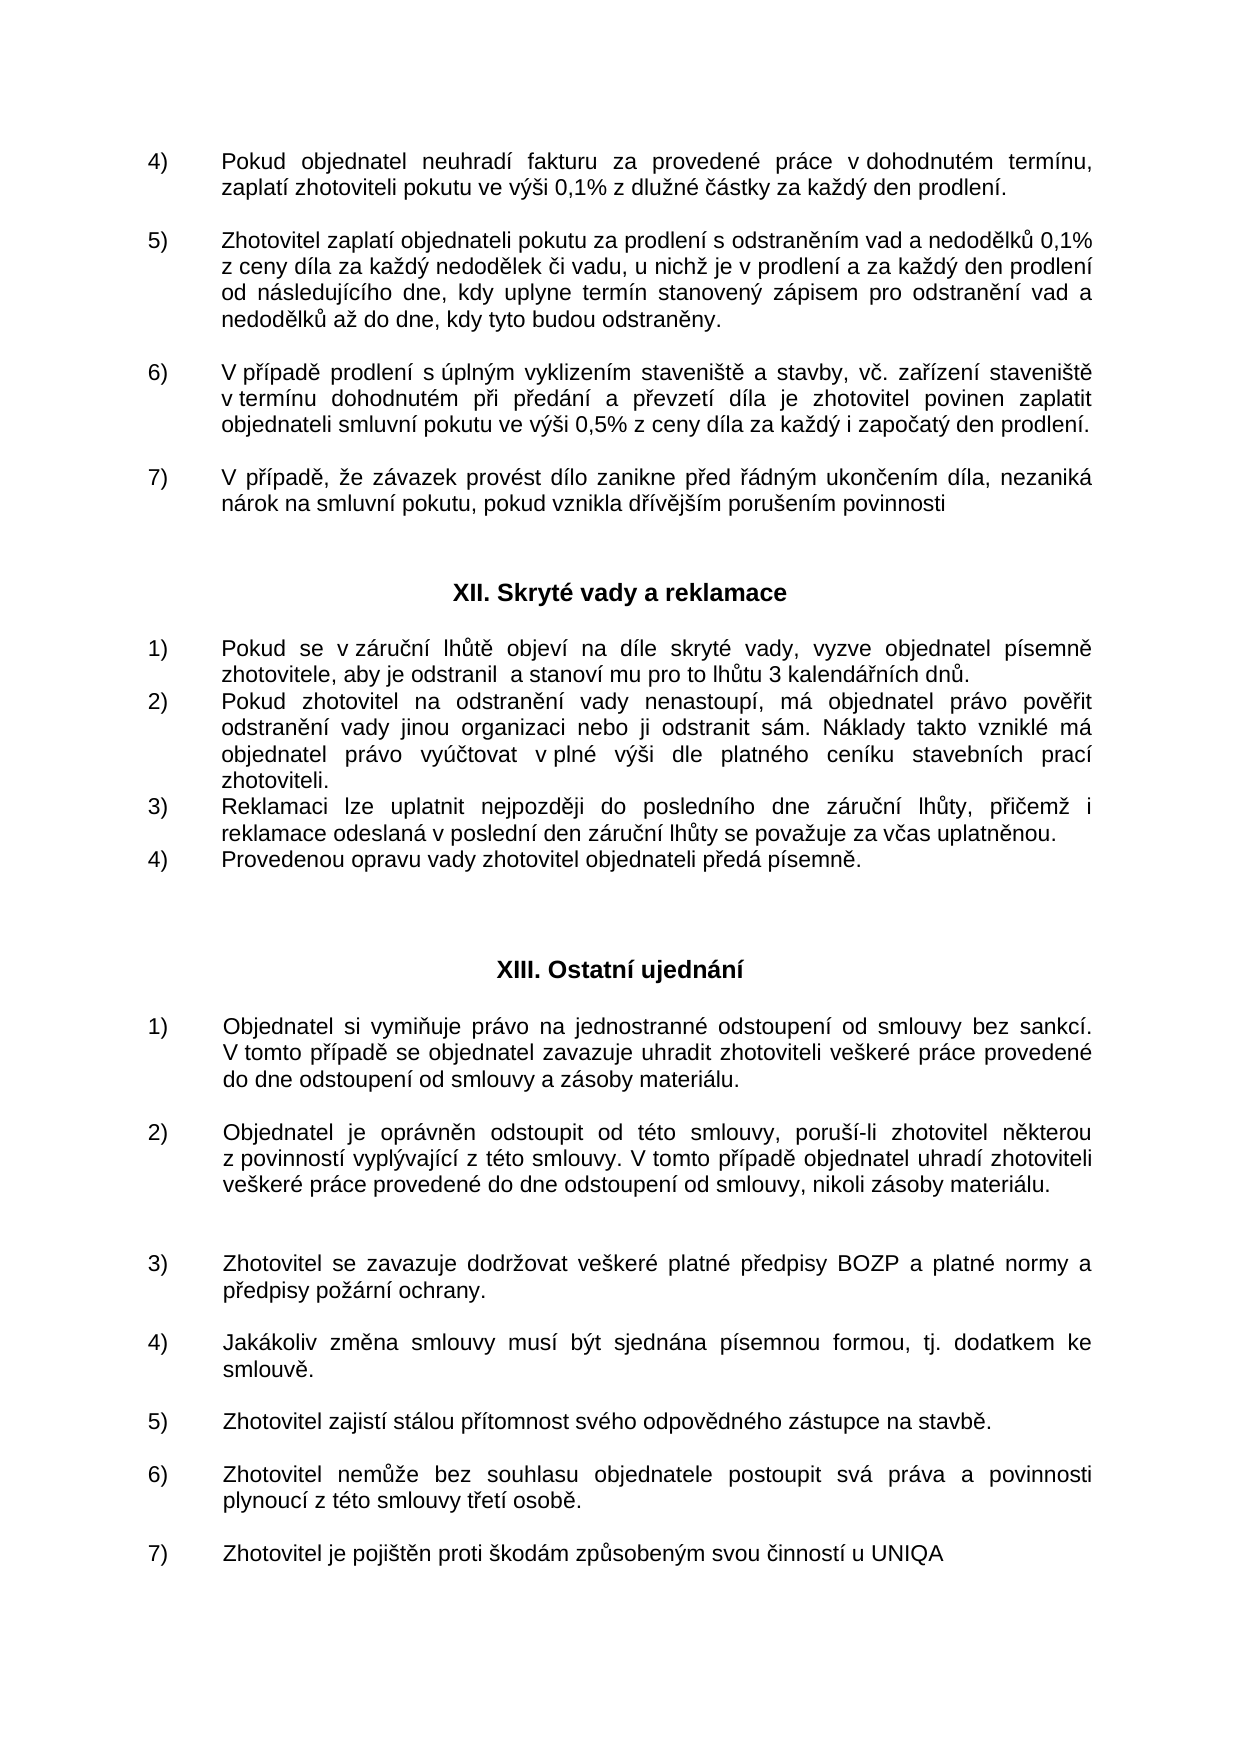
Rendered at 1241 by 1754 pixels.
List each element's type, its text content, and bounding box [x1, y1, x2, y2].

list Zhotovitel zajistí stálou přítomnost svého odpovědného zástupce na stavbě. [148, 1408, 1093, 1435]
list Pokud zhotovitel na odstranění vady nenastoupí, má objednatel právo pověřit odstranění vady jinou organizaci nebo ji odstranit sám. Náklady takto vzniklé má objednatel právo vyúčtovat v plné výši dle platného ceníku stavebních prací zhotoviteli. [148, 688, 1093, 793]
list Zhotovitel nemůže bez souhlasu objednatele postoupit svá práva a povinnosti plynoucí z této smlouvy třetí osobě. [148, 1461, 1093, 1514]
list Zhotovitel zaplatí objednateli pokutu za prodlení s odstraněním vad a nedodělků 0,1% z ceny díla za každý nedodělek či vadu, u nichž je v prodlení a za každý den prodlení od následujícího dne, kdy uplyne termín stanovený zápisem pro odstranění vad a nedodělků až do dne, kdy tyto budou odstraněny. [148, 227, 1093, 332]
list Objednatel je oprávněn odstoupit od této smlouvy, poruší-li zhotovitel některou z povinností vyplývající z této smlouvy. V tomto případě objednatel uhradí zhotoviteli veškeré práce provedené do dne odstoupení od smlouvy, nikoli zásoby materiálu. [148, 1118, 1093, 1197]
list Zhotovitel se zavazuje dodržovat veškeré platné předpisy BOZP a platné normy a předpisy požární ochrany. [148, 1250, 1093, 1303]
list Jakákoliv změna smlouvy musí být sjednána písemnou formou, tj. dodatkem ke smlouvě. [148, 1329, 1093, 1382]
list Pokud se v záruční lhůtě objeví na díle skryté vady, vyzve objednatel písemně zhotovitele, aby je odstranil a stanoví mu pro to lhůtu 3 kalendářních dnů. [148, 635, 1093, 688]
list Provedenou opravu vady zhotovitel objednateli předá písemně. [148, 846, 1093, 872]
list V případě prodlení s úplným vyklizením staveniště a stavby, vč. zařízení staveniště v termínu dohodnutém při předání a převzetí díla je zhotovitel povinen zaplatit objednateli smluvní pokutu ve výši 0,5% z ceny díla za každý i započatý den prodlení. [148, 358, 1093, 437]
list Reklamaci lze uplatnit nejpozději do posledního dne záruční lhůty, přičemž i reklamace odeslaná v poslední den záruční lhůty se považuje za včas uplatněnou. [148, 793, 1093, 846]
subtitle XIII. Ostatní ujednání [148, 956, 1093, 984]
list V případě, že závazek provést dílo zanikne před řádným ukončením díla, nezaniká nárok na smluvní pokutu, pokud vznikla dřívějším porušením povinnosti [148, 464, 1093, 517]
subtitle XII. Skryté vady a reklamace [148, 578, 1093, 606]
list Pokud objednatel neuhradí fakturu za provedené práce v dohodnutém termínu, zaplatí zhotoviteli pokutu ve výši 0,1% z dlužné částky za každý den prodlení. [148, 148, 1093, 200]
list Zhotovitel je pojištěn proti škodám způsobeným svou činností u UNIQA [148, 1540, 1093, 1566]
list Objednatel si vymiňuje právo na jednostranné odstoupení od smlouvy bez sankcí. V tomto případě se objednatel zavazuje uhradit zhotoviteli veškeré práce provedené do dne odstoupení od smlouvy a zásoby materiálu. [148, 1013, 1093, 1092]
